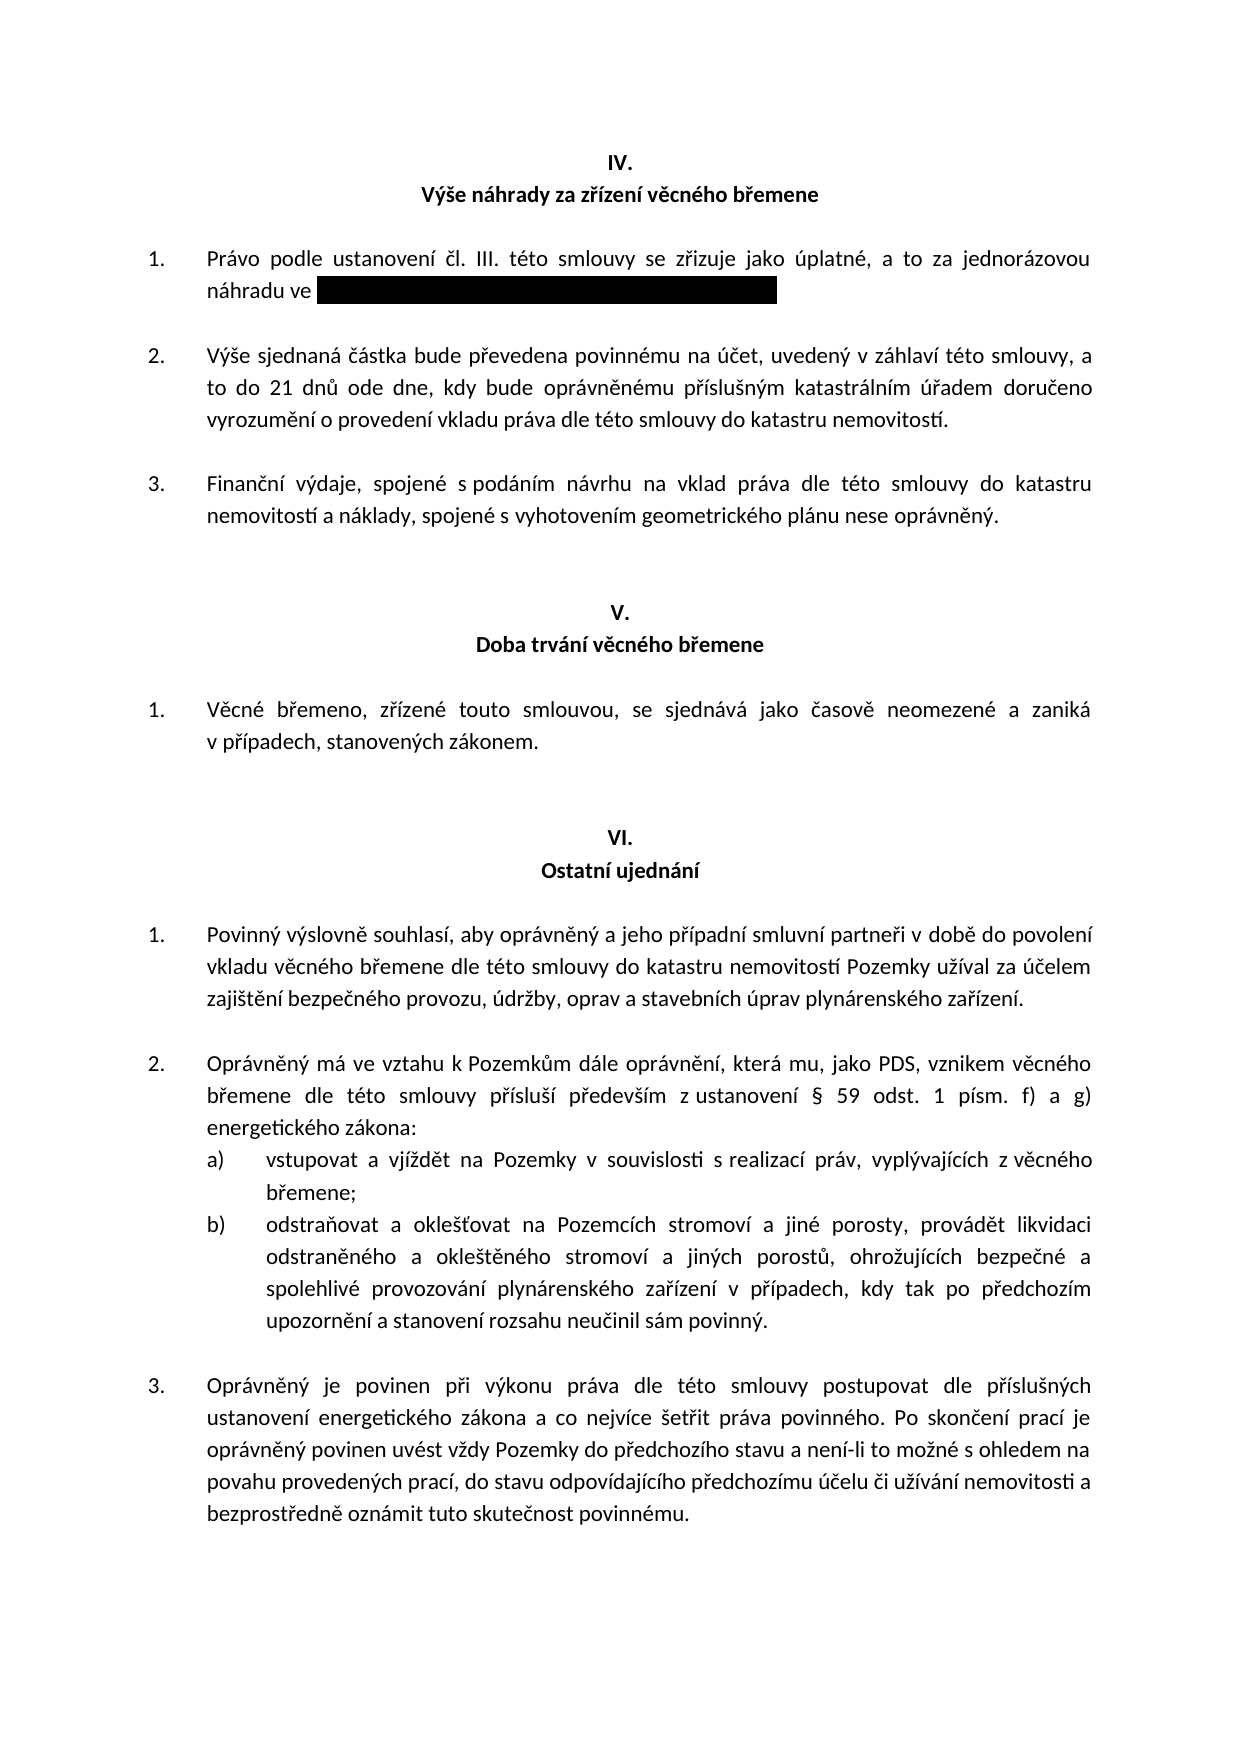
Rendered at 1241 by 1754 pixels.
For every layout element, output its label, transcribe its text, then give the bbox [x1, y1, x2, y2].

list vstupovat a vjíždět na Pozemky v souvislosti s realizací práv, vyplývajících z věcného břemene; [207, 1145, 1093, 1206]
list Povinný výslovně souhlasí, aby oprávněný a jeho případní smluvní partneři v době do povolení vkladu věcného břemene dle této smlouvy do katastru nemovitostí Pozemky užíval za účelem zajištění bezpečného provozu, údržby, oprav a stavebních úprav plynárenského zařízení. [148, 920, 1093, 1012]
list Oprávněný má ve vztahu k Pozemkům dále oprávnění, která mu, jako PDS, vznikem věcného břemene dle této smlouvy přísluší především z ustanovení § 59 odst. 1 písm. f) a g) energetického zákona: [148, 1049, 1093, 1141]
text VI. [148, 823, 1093, 852]
list Věcné břemeno, zřízené touto smlouvou, se sjednává jako časově neomezené a zaniká v případech, stanovených zákonem. [148, 695, 1093, 755]
list Oprávněný je povinen při výkonu práva dle této smlouvy postupovat dle příslušných ustanovení energetického zákona a co nejvíce šetřit práva povinného. Po skončení prací je oprávněný povinen uvést vždy Pozemky do předchozího stavu a není-li to možné s ohledem na povahu provedených prací, do stavu odpovídajícího předchozímu účelu či užívání nemovitosti a bezprostředně oznámit tuto skutečnost povinnému. [148, 1371, 1093, 1527]
text Výše náhrady za zřízení věcného břemene [148, 180, 1093, 208]
list Výše sjednaná částka bude převedena povinnému na účet, uvedený v záhlaví této smlouvy, a to do 21 dnů ode dne, kdy bude oprávněnému příslušným katastrálním úřadem doručeno vyrozumění o provedení vkladu práva dle této smlouvy do katastru nemovitostí. [148, 341, 1093, 433]
text IV. [148, 148, 1093, 176]
text V. [148, 598, 1093, 626]
list Právo podle ustanovení čl. III. této smlouvy se zřizuje jako úplatné, a to za jednorázovou náhradu ve '''''''' '''''''' ''''''''''' ''''' ''''''''''' ''''''''''''''''''''''''''''''''''''''''''' [148, 244, 1093, 304]
list Finanční výdaje, spojené s podáním návrhu na vklad práva dle této smlouvy do katastru nemovitostí a náklady, spojené s vyhotovením geometrického plánu nese oprávněný. [148, 469, 1093, 530]
list odstraňovat a oklešťovat na Pozemcích stromoví a jiné porosty, provádět likvidaci odstraněného a okleštěného stromoví a jiných porostů, ohrožujících bezpečné a spolehlivé provozování plynárenského zařízení v případech, kdy tak po předchozím upozornění a stanovení rozsahu neučinil sám povinný. [207, 1210, 1093, 1334]
text Ostatní ujednání [148, 856, 1093, 884]
text Doba trvání věcného břemene [148, 630, 1093, 658]
